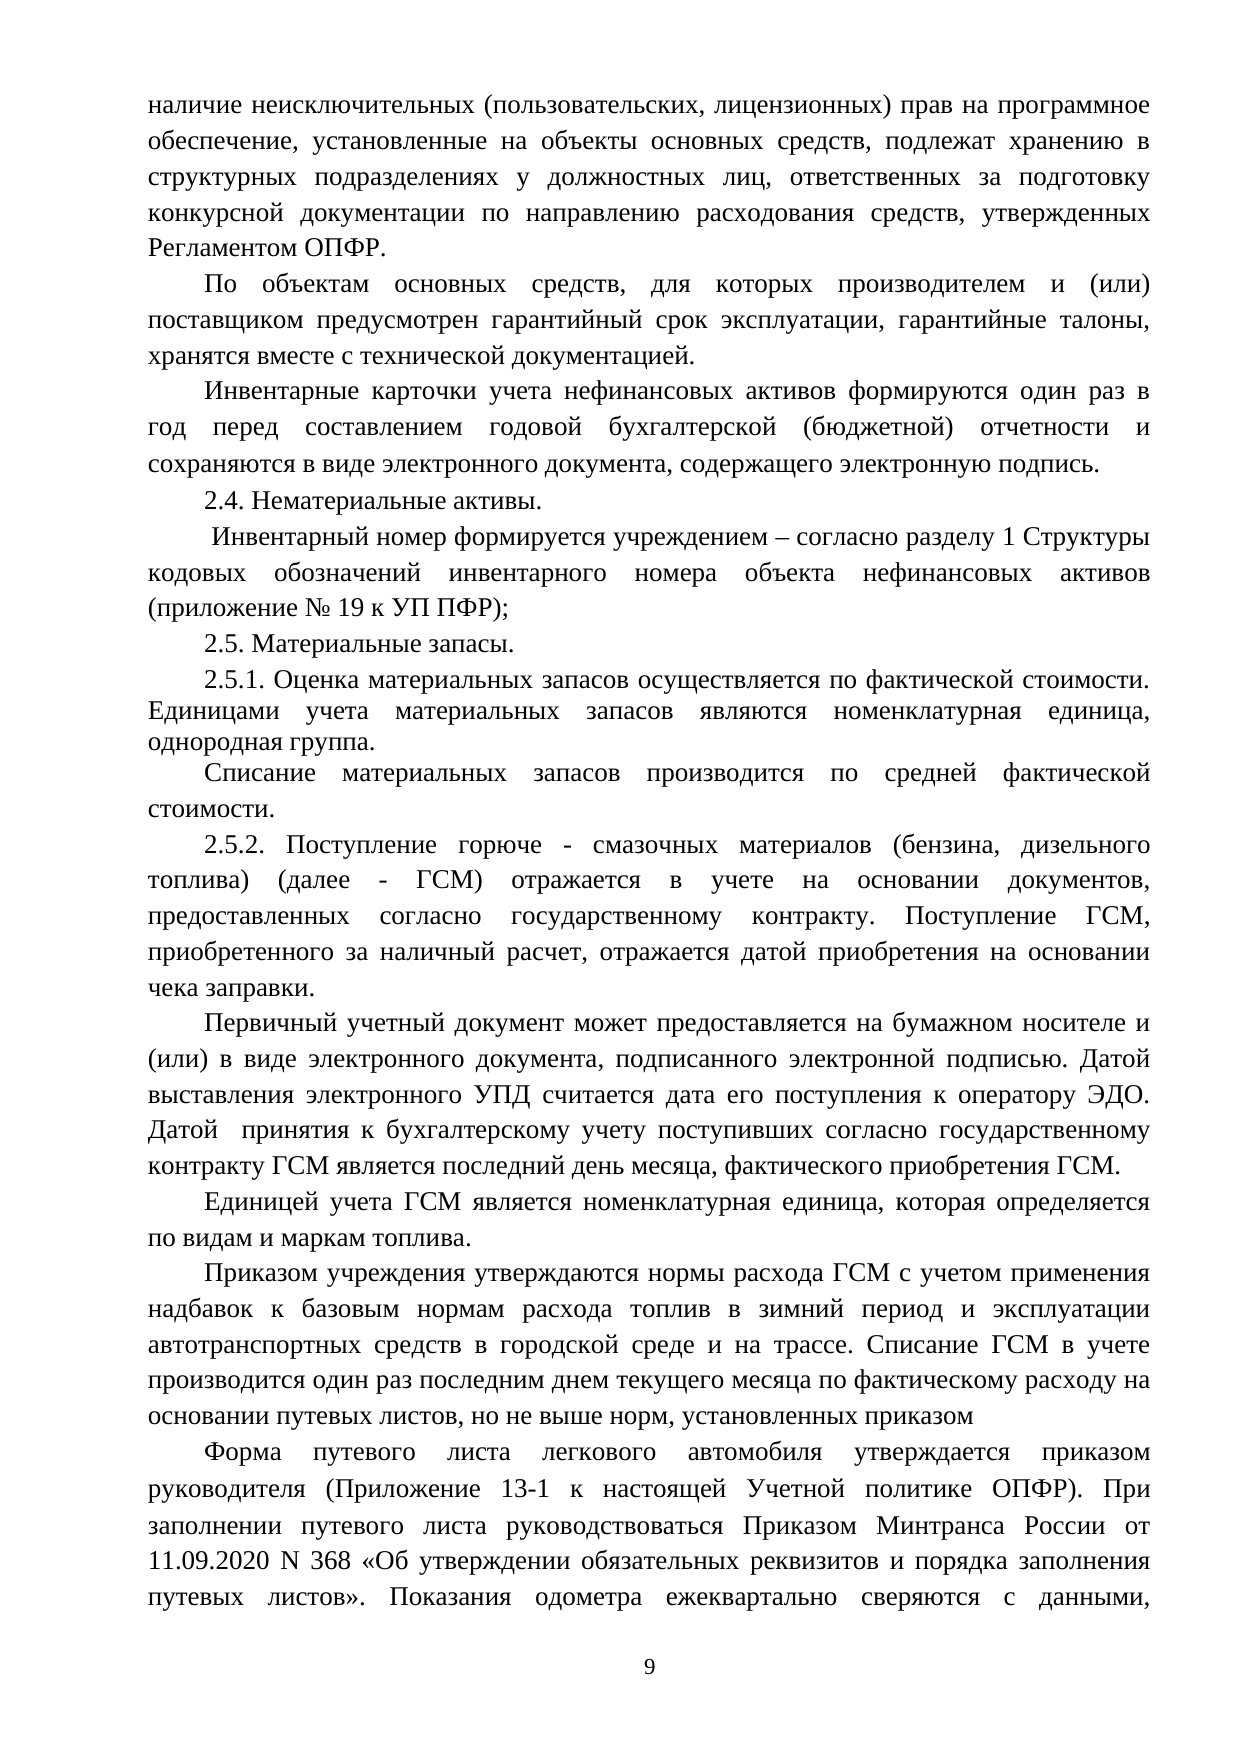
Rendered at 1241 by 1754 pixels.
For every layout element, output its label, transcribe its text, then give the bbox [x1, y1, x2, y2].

text По объектам основных средств, для которых производителем и (или) поставщиком предусмотрен гарантийный срок эксплуатации, гарантийные талоны, хранятся вместе с технической документацией. [148, 267, 1152, 370]
text Единицей учета ГСМ является номенклатурная единица, которая определяется по видам и маркам топлива. [148, 1185, 1152, 1252]
text Инвентарные карточки учета нефинансовых активов формируются один раз в год перед составлением годовой бухгалтерской (бюджетной) отчетности и сохраняются в виде электронного документа, содержащего электронную подпись. [148, 374, 1152, 479]
text Инвентарный номер формируется учреждением – согласно разделу 1 Структуры кодовых обозначений инвентарного номера объекта нефинансовых активов (приложение № 19 к УП ПФР); [148, 520, 1152, 622]
text 2.5. Материальные запасы. [148, 627, 1152, 658]
text Приказом учреждения утверждаются нормы расхода ГСМ с учетом применения надбавок к базовым нормам расхода топлив в зимний период и эксплуатации автотранспортных средств в городской среде и на трассе. Списание ГСМ в учете производится один раз последним днем текущего месяца по фактическому расходу на основании путевых листов, но не выше норм, установленных приказом [148, 1256, 1152, 1431]
text 2.5.1. Оценка материальных запасов осуществляется по фактической стоимости. Единицами учета материальных запасов являются номенклатурная единица, однородная группа. [148, 663, 1152, 756]
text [148, 89, 1152, 263]
text 2.4. Нематериальные активы. [148, 484, 1152, 515]
text 2.5.2. Поступление горюче - смазочных материалов (бензина, дизельного топлива) (далее - ГСМ) отражается в учете на основании документов, предоставленных согласно государственному контракту. Поступление ГСМ, приобретенного за наличный расчет, отражается датой приобретения на основании чека заправки. [148, 828, 1152, 1002]
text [148, 1435, 1152, 1611]
text Первичный учетный документ может предоставляется на бумажном носителе и (или) в виде электронного документа, подписанного электронной подписью. Датой выставления электронного УПД считается дата его поступления к оператору ЭДО. Датой принятия к бухгалтерскому учету поступивших согласно государственному контракту ГСМ является последний день месяца, фактического приобретения ГСМ. [148, 1006, 1152, 1180]
text Списание материальных запасов производится по средней фактической стоимости. [148, 756, 1152, 823]
